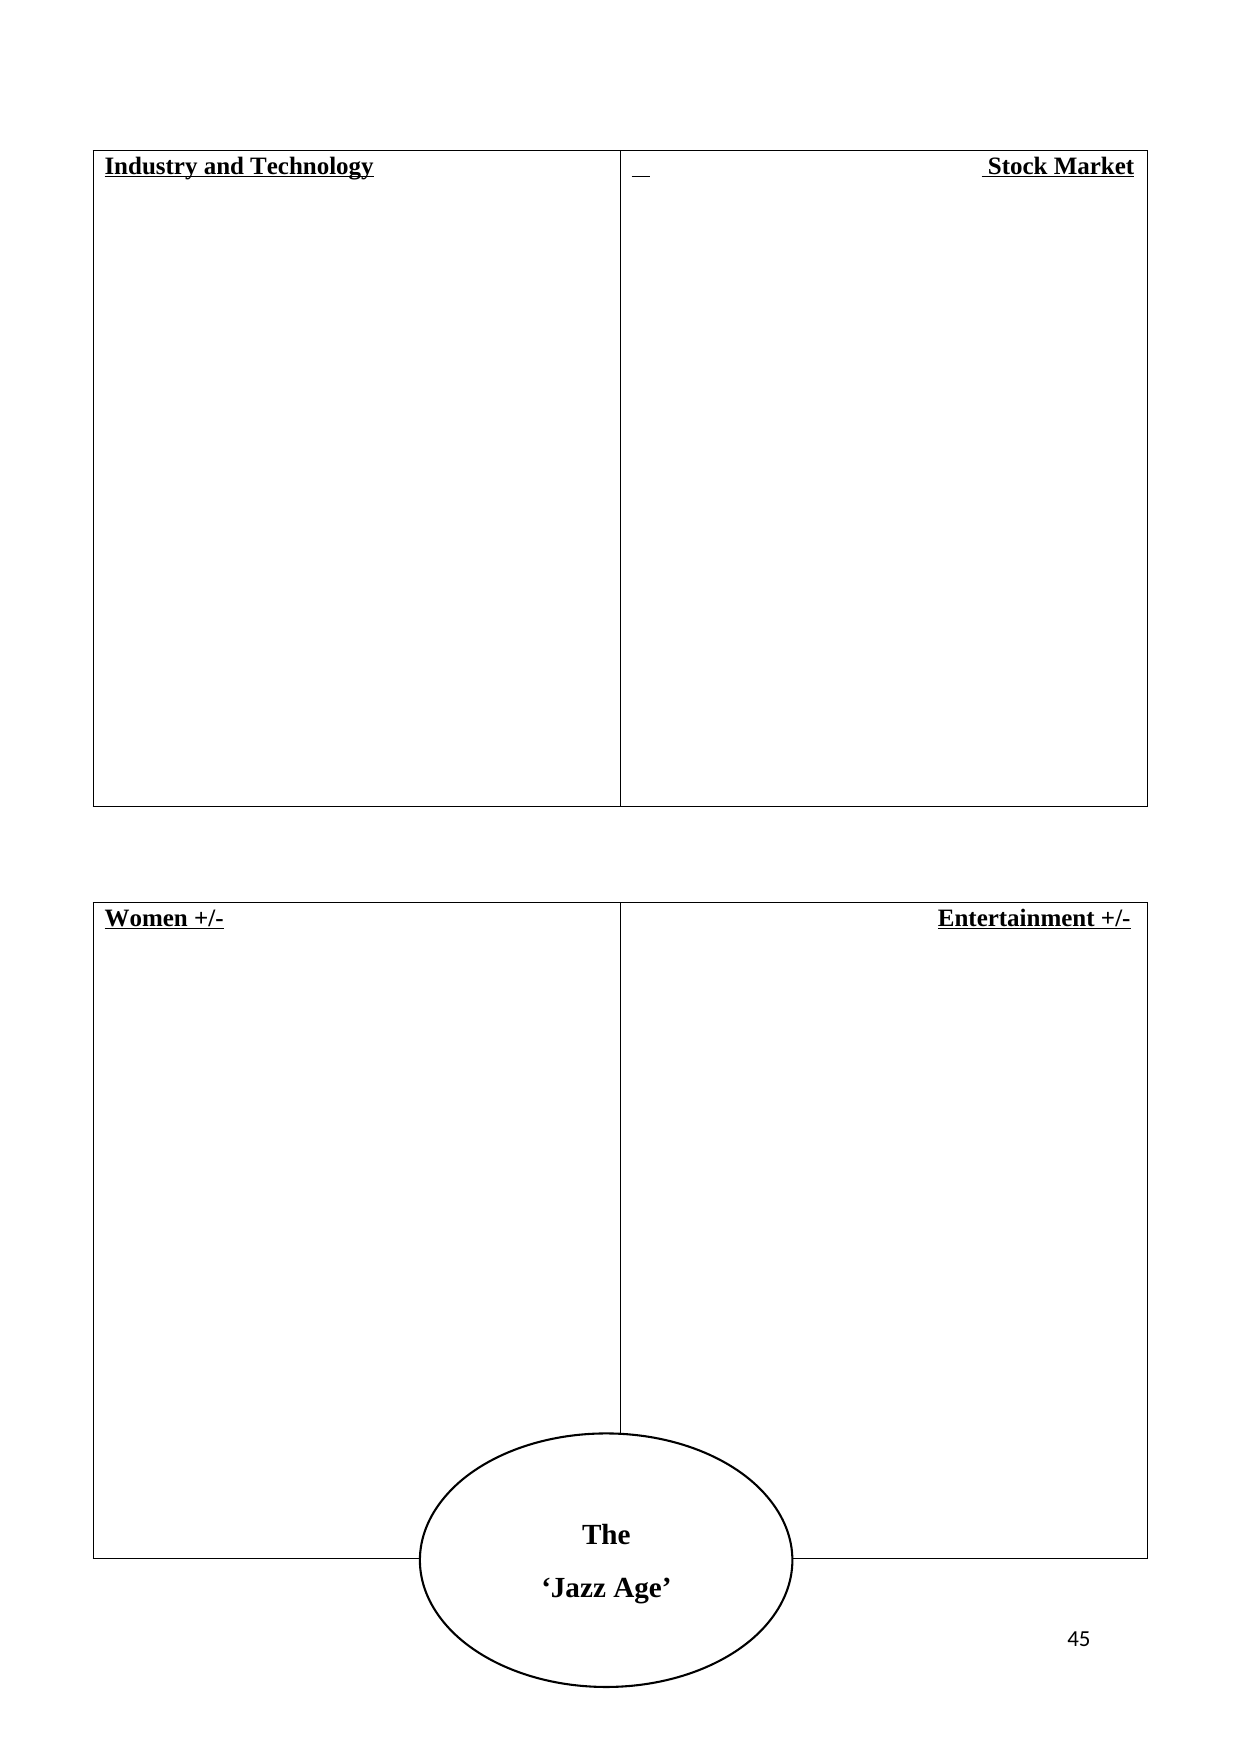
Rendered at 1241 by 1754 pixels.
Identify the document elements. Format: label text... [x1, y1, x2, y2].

table_cell Stock Market [621, 151, 1147, 806]
table_header Entertainment +/- [621, 903, 1147, 1557]
table_cell Industry and Technology [94, 151, 620, 806]
table_header Women +/- [94, 903, 620, 1557]
